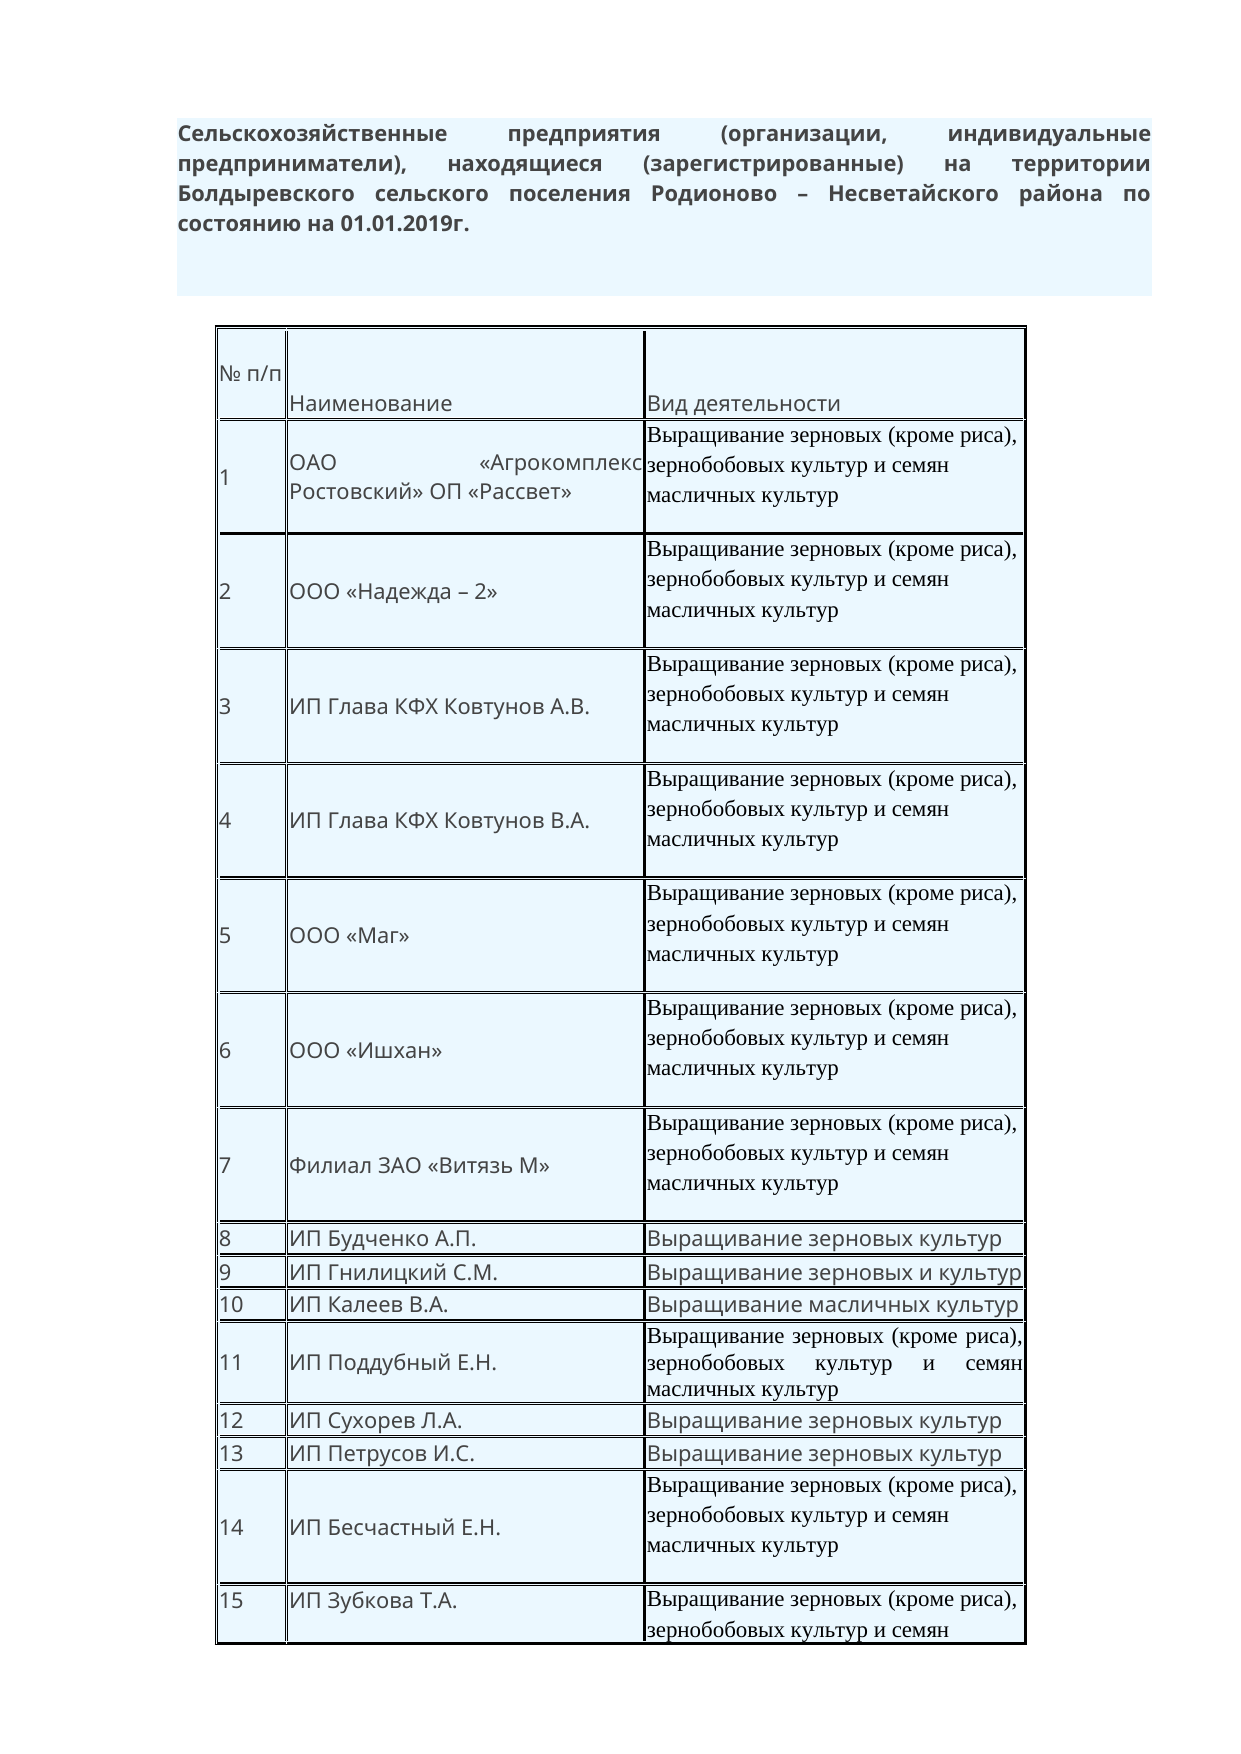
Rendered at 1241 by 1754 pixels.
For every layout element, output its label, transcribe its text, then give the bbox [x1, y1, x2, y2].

table_cell 4 [218, 761, 285, 876]
table_cell ИП Глава КФХ Ковтунов В.А. [288, 765, 643, 876]
table_cell 3 [216, 647, 287, 761]
table_cell Выращивание зерновых (кроме риса), зернобобовых культур и семян масличных культур [646, 418, 1025, 532]
table_cell 7 [216, 1106, 287, 1220]
table_cell 9 [218, 1253, 285, 1286]
table_cell ИП Петрусов И.С. [288, 1438, 643, 1468]
table_cell ООО «Маг» [288, 880, 643, 991]
table_cell ООО «Ишхан» [288, 994, 643, 1106]
table_cell ИП Поддубный Е.Н. [288, 1323, 643, 1402]
table_cell Выращивание зерновых (кроме риса), зернобобовых культур и семян масличных культур [644, 1106, 1026, 1220]
table_cell ООО «Надежда – 2» [288, 535, 643, 647]
table_header № п/п [218, 329, 287, 417]
table_cell 5 [218, 876, 285, 991]
table_cell Выращивание зерновых культур [646, 1220, 1025, 1253]
table_cell Выращивание зерновых культур [644, 1402, 1026, 1434]
table_cell 10 [218, 1286, 285, 1319]
table_cell 1 [218, 418, 285, 532]
table_cell ИП Сухорев Л.А. [288, 1405, 643, 1434]
table_cell ОАО «Агрокомплекс Ростовский» ОП «Рассвет» [288, 421, 643, 532]
table_cell Выращивание зерновых (кроме риса), зернобобовых культур и семян масличных культур [644, 991, 1026, 1106]
table_cell 12 [216, 1402, 287, 1434]
text Сельскохозяйственные предприятия (организации, индивидуальные предприниматели), находящиеся (зарегистрированные) на территории Болдыревского сельского поселения Родионово – Несветайского района по состоянию на 01.01.2019г. [177, 118, 1152, 237]
table_cell 15 [218, 1582, 287, 1642]
table_cell ИП Глава КФХ Ковтунов А.В. [288, 650, 643, 761]
table_cell Выращивание зерновых (кроме риса), зернобобовых культур и семян масличных культур [646, 761, 1025, 876]
table_cell Выращивание масличных культур [646, 1286, 1025, 1319]
table_cell 14 [216, 1468, 287, 1582]
table_cell ИП Зубкова Т.А. [287, 1586, 644, 1642]
table_cell 2 [218, 532, 285, 647]
table_header Наименование [287, 329, 644, 417]
table_cell Выращивание зерновых (кроме риса), зернобобовых культур и семян масличных культур [646, 532, 1024, 647]
table_cell 13 [218, 1435, 285, 1468]
table_cell ИП Гнилицкий С.М. [288, 1257, 643, 1286]
table_cell Выращивание зерновых культур [646, 1435, 1025, 1468]
table_cell ИП Бесчастный Е.Н. [288, 1471, 643, 1582]
table_cell Выращивание зерновых и культур [646, 1253, 1025, 1286]
table_cell ИП Будченко А.П. [288, 1224, 643, 1253]
table_cell Выращивание зерновых (кроме риса), зернобобовых культур и семян масличных культур [644, 647, 1026, 761]
table_cell Выращивание зерновых (кроме риса), зернобобовых культур и семян масличных культур [646, 1319, 1025, 1402]
table_header Вид деятельности [644, 329, 1024, 417]
table_cell 6 [216, 991, 287, 1106]
table_cell Выращивание зерновых (кроме риса), зернобобовых культур и семян масличных культур [646, 876, 1025, 991]
table_cell 11 [218, 1319, 285, 1402]
table_cell 8 [218, 1220, 285, 1253]
table_cell ИП Калеев В.А. [288, 1290, 643, 1319]
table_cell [644, 1582, 1025, 1642]
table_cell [644, 1468, 1026, 1582]
table_cell Филиал ЗАО «Витязь М» [288, 1109, 643, 1220]
